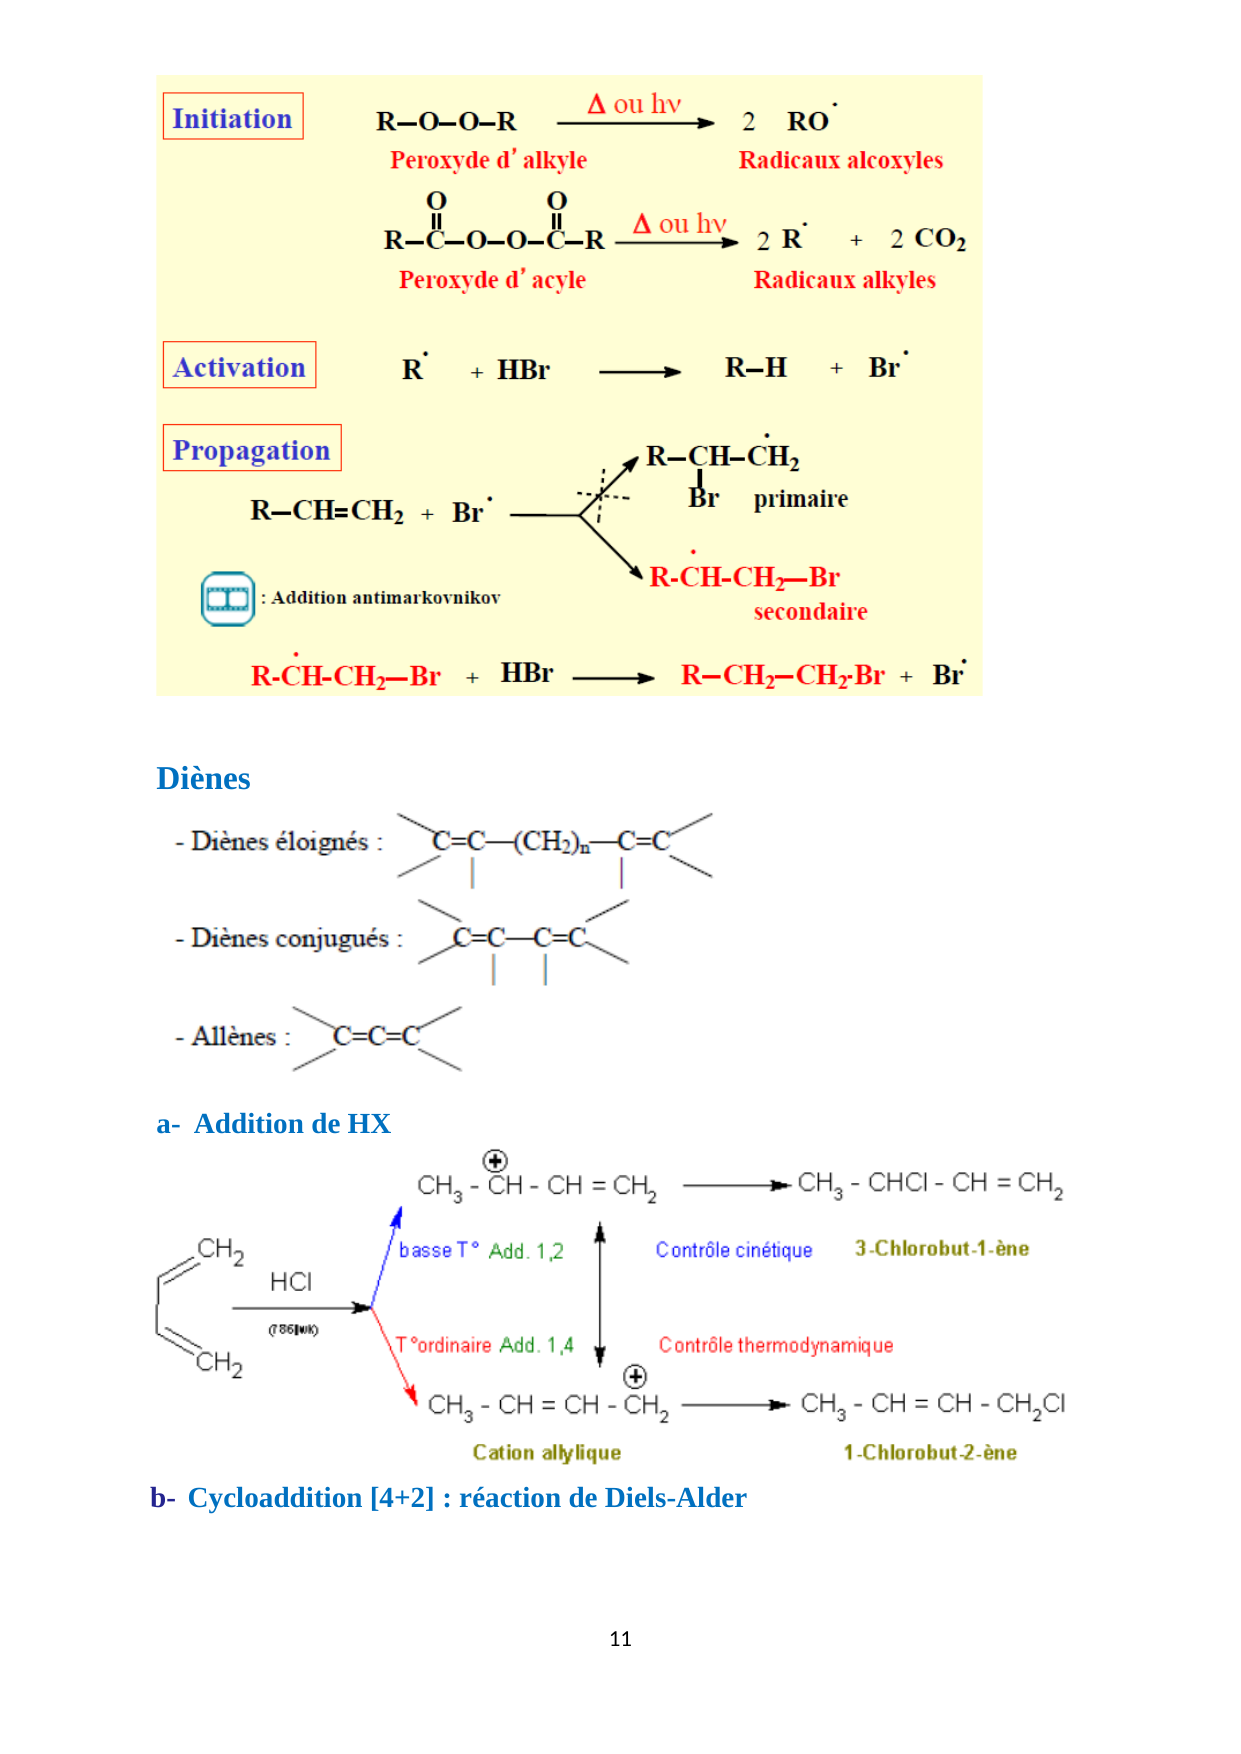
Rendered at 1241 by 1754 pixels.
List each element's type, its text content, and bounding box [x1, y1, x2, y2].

list Addition de HX [156, 1106, 1165, 1139]
text Diènes [156, 758, 1165, 796]
list Cycloaddition [4+2] : réaction de Diels-Alder [150, 1480, 1165, 1513]
